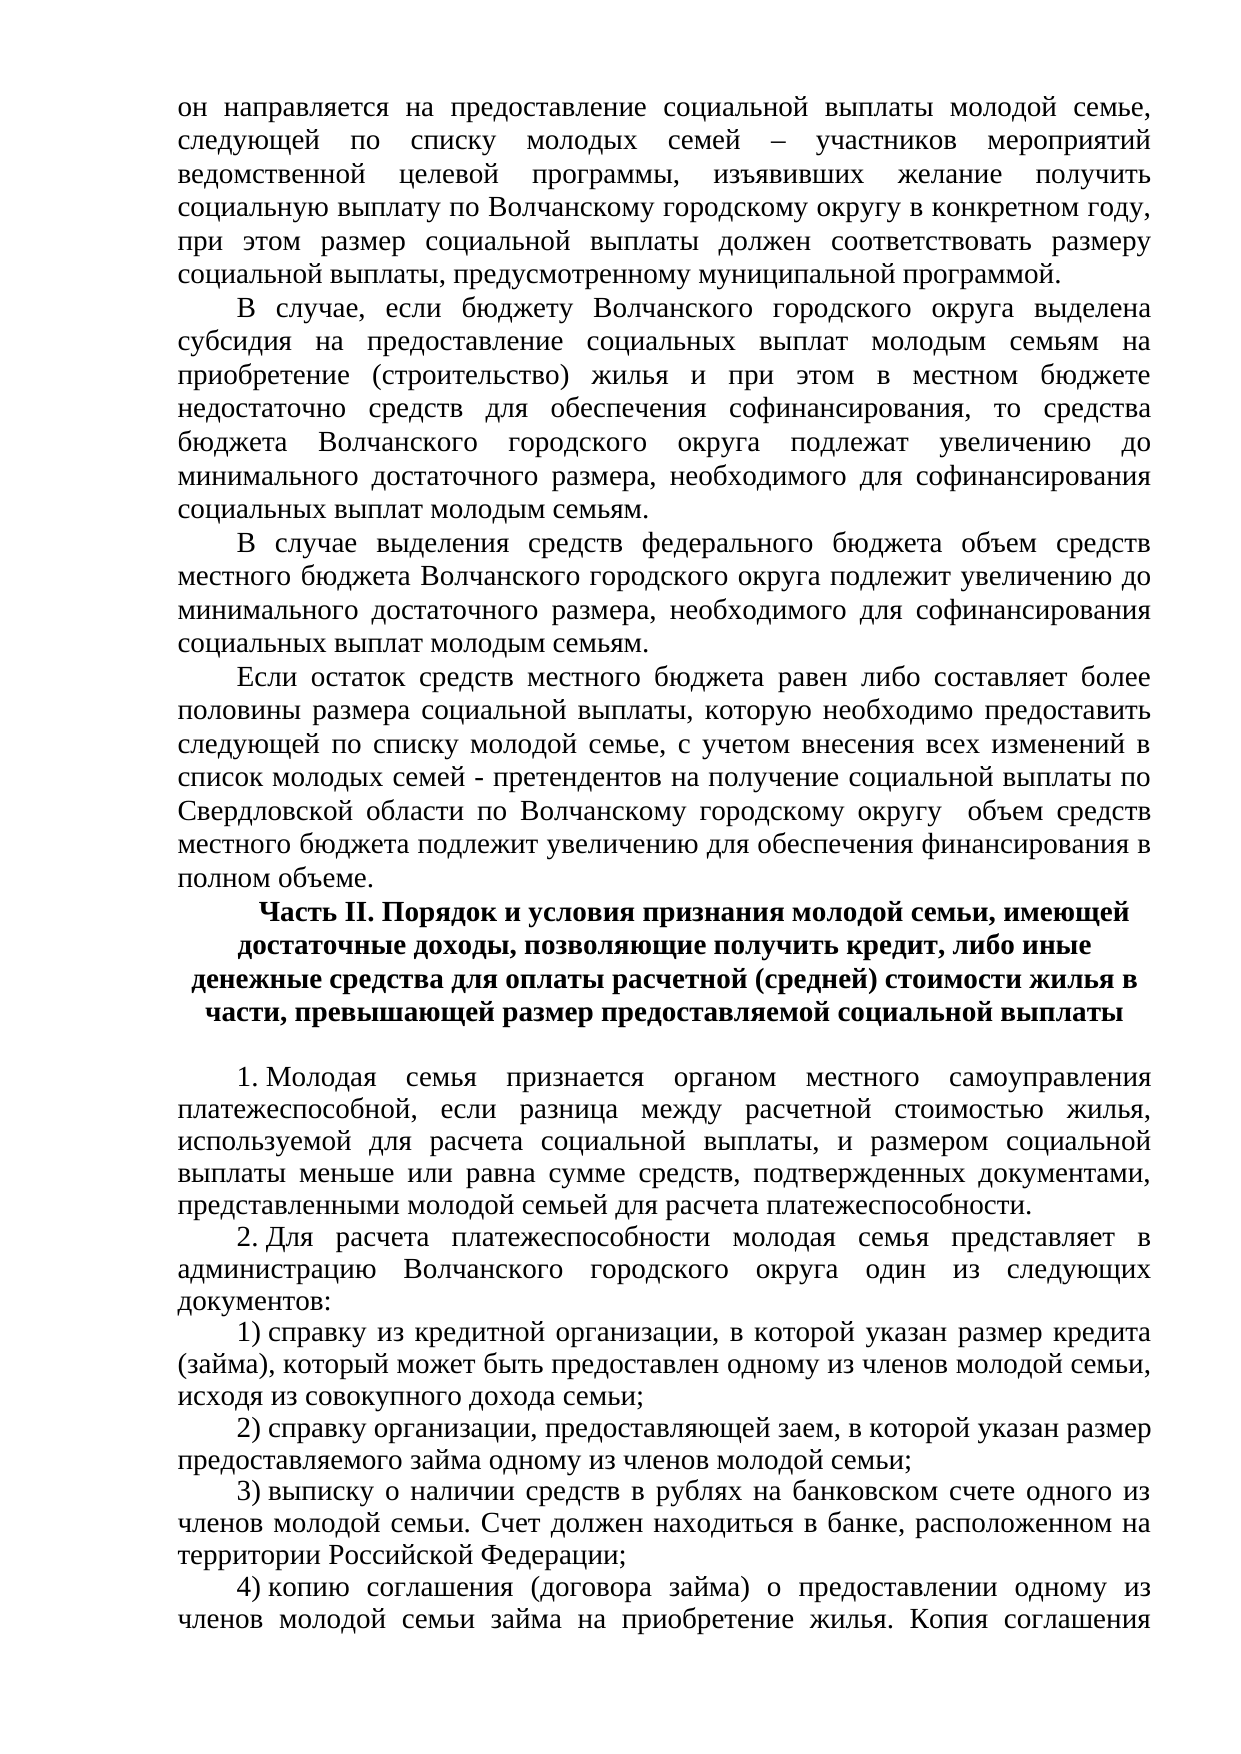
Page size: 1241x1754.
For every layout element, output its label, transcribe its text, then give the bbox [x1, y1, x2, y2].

text 2) справку организации, предоставляющей заем, в которой указан размер предоставляемого займа одному из членов молодой семьи; [177, 1412, 1152, 1475]
text 1. Молодая семья признается органом местного самоуправления платежеспособной, если разница между расчетной стоимостью жилья, используемой для расчета социальной выплаты, и размером социальной выплаты меньше или равна сумме средств, подтвержденных документами, представленными молодой семьей для расчета платежеспособности. [177, 1061, 1152, 1221]
text В случае, если бюджету Волчанского городского округа выделена субсидия на предоставление социальных выплат молодым семьям на приобретение (строительство) жилья и при этом в местном бюджете недостаточно средств для обеспечения софинансирования, то средства бюджета Волчанского городского округа подлежат увеличению до минимального достаточного размера, необходимого для софинансирования социальных выплат молодым семьям. [177, 290, 1152, 525]
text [177, 1571, 1152, 1634]
text 2. Для расчета платежеспособности молодая семья представляет в администрацию Волчанского городского округа один из следующих документов: [177, 1221, 1152, 1316]
text 1) справку из кредитной организации, в которой указан размер кредита (займа), который может быть предоставлен одному из членов молодой семьи, исходя из совокупного дохода семьи; [177, 1316, 1152, 1412]
text Часть II. Порядок и условия признания молодой семьи, имеющей достаточные доходы, позволяющие получить кредит, либо иные денежные средства для оплаты расчетной (средней) стоимости жилья в части, превышающей размер предоставляемой социальной выплаты [177, 894, 1152, 1028]
text В случае выделения средств федерального бюджета объем средств местного бюджета Волчанского городского округа подлежит увеличению до минимального достаточного размера, необходимого для софинансирования социальных выплат молодым семьям. [177, 525, 1152, 659]
text 3) выписку о наличии средств в рублях на банковском счете одного из членов молодой семьи. Счет должен находиться в банке, расположенном на территории Российской Федерации; [177, 1475, 1152, 1571]
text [177, 89, 1152, 290]
text Если остаток средств местного бюджета равен либо составляет более половины размера социальной выплаты, которую необходимо предоставить следующей по списку молодой семье, с учетом внесения всех изменений в список молодых семей - претендентов на получение социальной выплаты по Свердловской области по Волчанскому городскому округу объем средств местного бюджета подлежит увеличению для обеспечения финансирования в полном объеме. [177, 659, 1152, 894]
